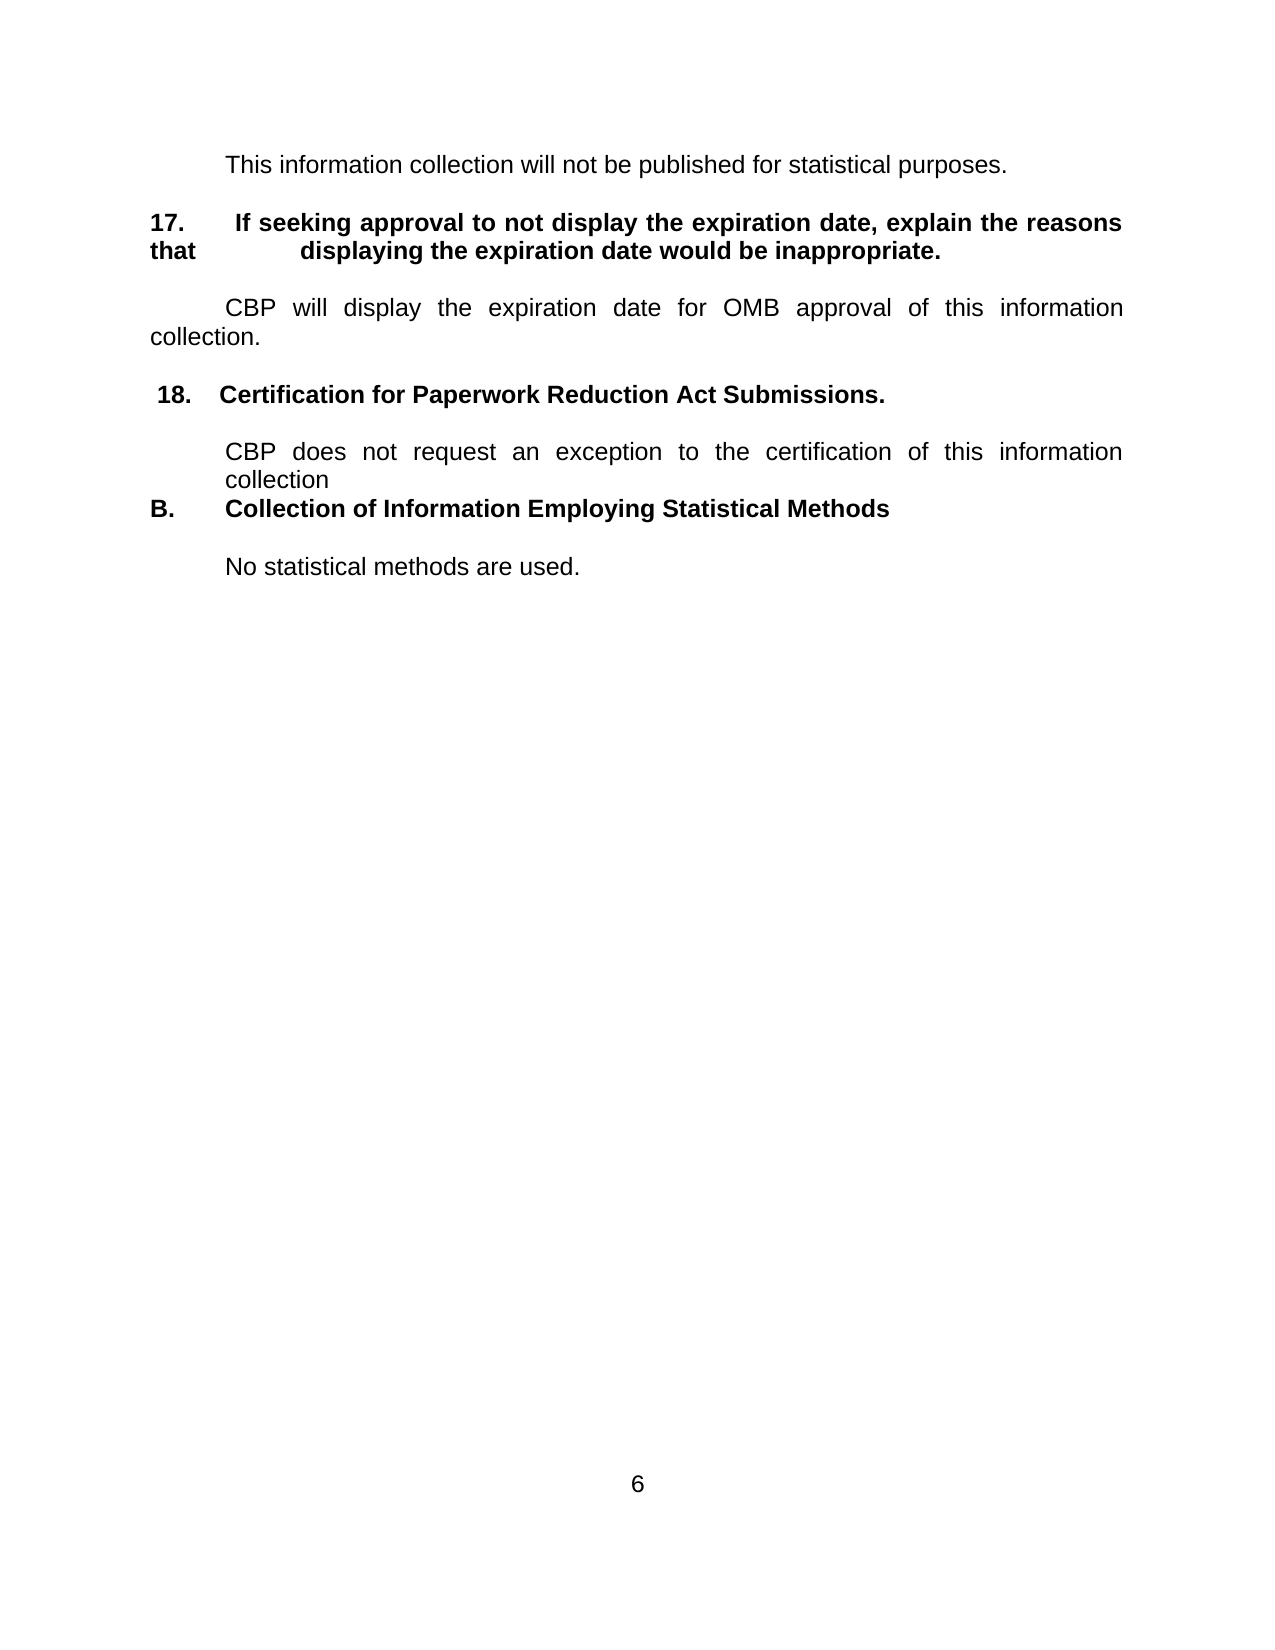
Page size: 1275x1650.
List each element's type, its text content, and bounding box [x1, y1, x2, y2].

text B. Collection of Information Employing Statistical Methods [150, 494, 1125, 523]
text CBP will display the expiration date for OMB approval of this information collection. [150, 293, 1125, 351]
text 17. If seeking approval to not display the expiration date, explain the reasons that displaying the expiration date would be inappropriate. [150, 207, 1125, 265]
text No statistical methods are used. [150, 552, 1125, 580]
text This information collection will not be published for statistical purposes. [150, 150, 1125, 179]
text 18. Certification for Paperwork Reduction Act Submissions. [150, 379, 1125, 408]
text CBP does not request an exception to the certification of this information collection [225, 437, 1125, 494]
